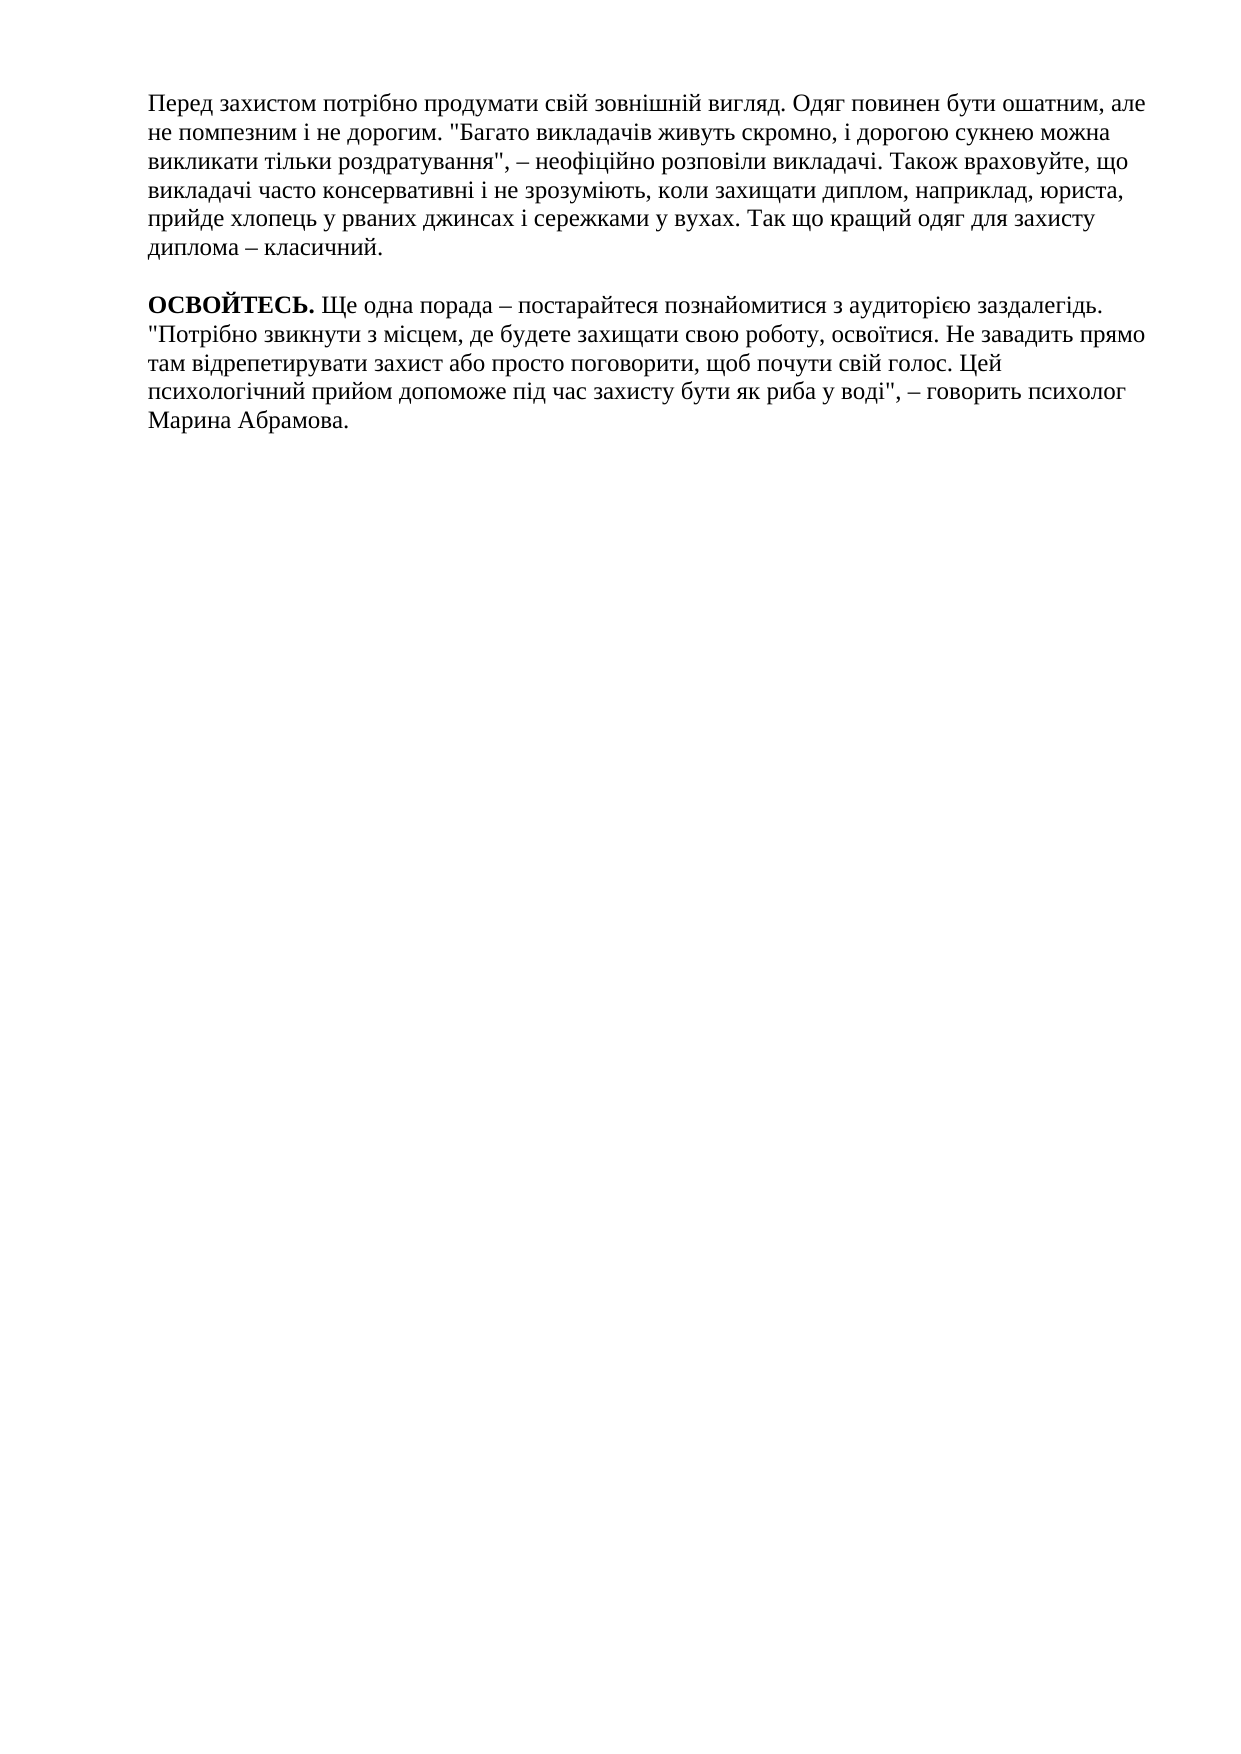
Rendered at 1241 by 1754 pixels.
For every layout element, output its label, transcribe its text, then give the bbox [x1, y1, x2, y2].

text ОСВОЙТЕСЬ. Ще одна порада – постарайтеся познайомитися з аудиторією заздалегідь. "Потрібно звикнути з місцем, де будете захищати свою роботу, освоїтися. Не завадить прямо там відрепетирувати захист або просто поговорити, щоб почути свій голос. Цей психологічний прийом допоможе під час захисту бути як риба у воді", – говорить психолог Марина Абрамова. [148, 290, 1152, 434]
text Перед захистом потрібно продумати свій зовнішній вигляд. Одяг повинен бути ошатним, але не помпезним і не дорогим. "Багато викладачів живуть скромно, і дорогою сукнею можна викликати тільки роздратування", – неофіційно розповіли викладачі. Також враховуйте, що викладачі часто консервативні і не зрозуміють, коли захищати диплом, наприклад, юриста, прийде хлопець у рваних джинсах і сережками у вухах. Так що кращий одяг для захисту диплома – класичний. [148, 88, 1152, 261]
